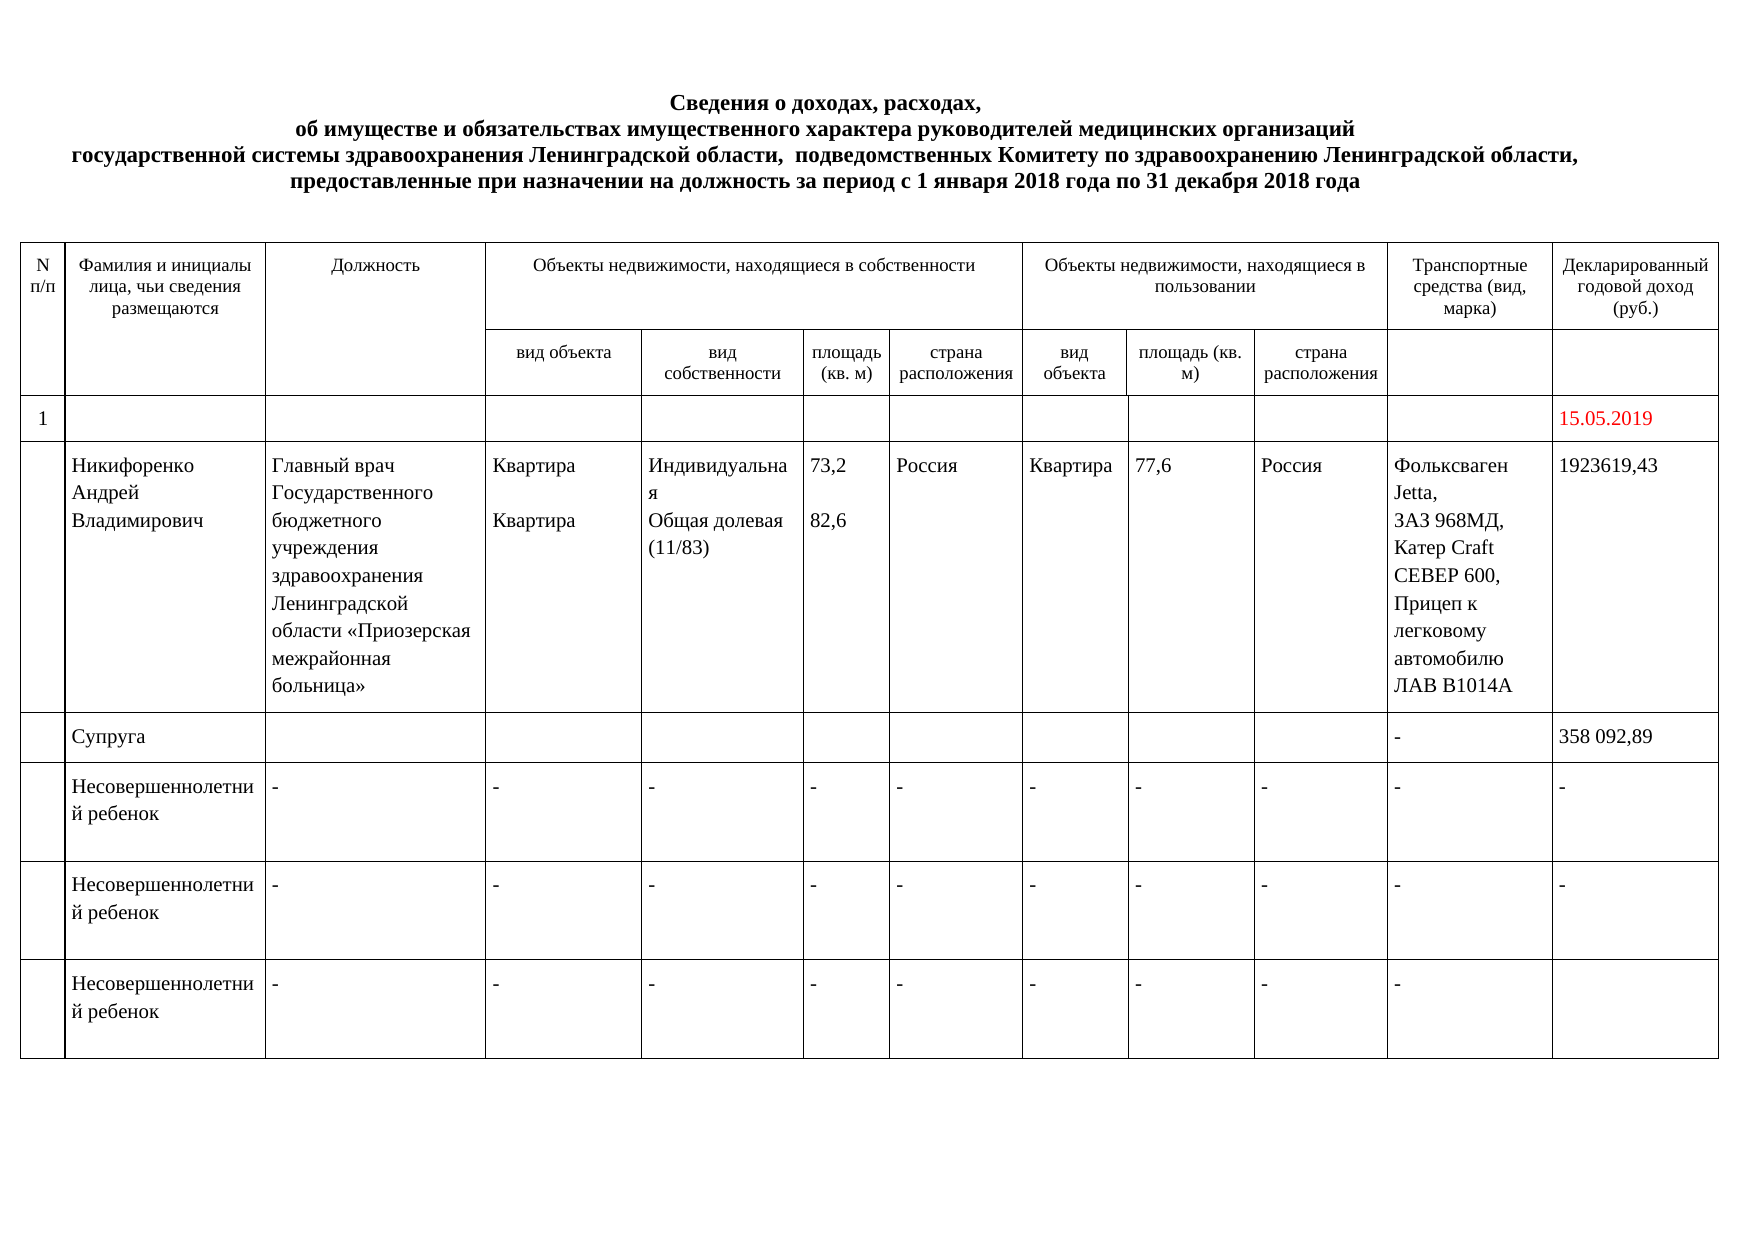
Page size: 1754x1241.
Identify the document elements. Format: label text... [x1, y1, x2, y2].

table_cell [642, 396, 803, 441]
table_cell [1023, 713, 1128, 762]
table_cell [21, 713, 64, 762]
table_cell Несовершеннолетний ребенок [66, 960, 265, 1058]
table_header Должность [266, 243, 485, 394]
table_cell - [804, 763, 889, 861]
table_cell - [642, 960, 803, 1058]
table_cell Несовершеннолетний ребенок [66, 763, 265, 861]
table_cell [1553, 330, 1718, 394]
table_cell Россия [1255, 442, 1387, 712]
table_cell - [804, 960, 889, 1058]
table_cell [642, 713, 803, 762]
table_cell - [890, 960, 1022, 1058]
table_cell вид объекта [486, 330, 641, 394]
table_cell - [1388, 713, 1552, 762]
table_cell [890, 713, 1022, 762]
table_cell 358 092,89 [1553, 713, 1718, 762]
table_cell - [1023, 862, 1128, 959]
table_cell страна расположения [890, 330, 1022, 394]
table_cell - [890, 763, 1022, 861]
table_cell [21, 862, 64, 959]
table_cell Фольксваген Jetta, ЗАЗ 968МД, Катер Craft СЕВЕР 600, Прицеп к легковому автомобилю ЛАВ В1014А [1388, 442, 1552, 712]
table_cell [486, 713, 641, 762]
table_cell [1255, 396, 1387, 441]
table_cell - [486, 763, 641, 861]
table_cell - [1553, 862, 1718, 959]
table_header Транспортные средства (вид, марка) [1388, 243, 1552, 329]
table_cell - [1129, 960, 1254, 1058]
table_cell - [642, 763, 803, 861]
table_cell [804, 396, 889, 441]
table_cell [1255, 713, 1387, 762]
table_cell 1 [21, 396, 64, 441]
table_cell [21, 960, 64, 1058]
table_cell [890, 396, 1022, 441]
table_cell [1553, 960, 1718, 1058]
table_cell - [1388, 960, 1552, 1058]
table_cell 15.05.2019 [1553, 396, 1718, 441]
table_cell Россия [890, 442, 1022, 712]
table_cell [1388, 396, 1552, 441]
table_cell 1923619,43 [1553, 442, 1718, 712]
text государственной системы здравоохранения Ленинградской области, подведомственных Комитету по здравоохранению Ленинградской области, [15, 141, 1636, 168]
table_cell - [642, 862, 803, 959]
table_cell [266, 396, 485, 441]
table_cell вид собственности [642, 330, 803, 394]
table_cell - [1553, 763, 1718, 861]
text Сведения о доходах, расходах, [15, 88, 1636, 115]
table_cell [66, 396, 265, 441]
table_cell - [1255, 763, 1387, 861]
table_header N п/п [21, 243, 64, 394]
table_cell 77,6 [1129, 442, 1254, 712]
table_cell площадь (кв. м) [804, 330, 889, 394]
table_cell - [266, 960, 485, 1058]
table_cell - [266, 862, 485, 959]
table_cell [21, 763, 64, 861]
text предоставленные при назначении на должность за период с 1 января 2018 года по 31 декабря 2018 года [15, 168, 1636, 194]
table_cell - [1255, 862, 1387, 959]
table_cell [1129, 396, 1254, 441]
table_cell - [1129, 862, 1254, 959]
table_cell Главный врач Государственного бюджетного учреждения здравоохранения Ленинградской области «Приозерская межрайонная больница» [266, 442, 485, 712]
table_cell - [1129, 763, 1254, 861]
table_cell страна расположения [1255, 330, 1387, 394]
table_cell площадь (кв. м) [1127, 330, 1254, 394]
table_header Фамилия и инициалы лица, чьи сведения размещаются [66, 243, 265, 394]
table_cell - [1388, 862, 1552, 959]
table_cell 73,2 82,6 [804, 442, 889, 712]
table_cell Квартира [1023, 442, 1128, 712]
table_cell - [486, 862, 641, 959]
text об имуществе и обязательствах имущественного характера руководителей медицинских организаций [15, 115, 1636, 141]
table_cell [266, 713, 485, 762]
table_cell Несовершеннолетний ребенок [66, 862, 265, 959]
table_cell - [1388, 763, 1552, 861]
table_cell - [266, 763, 485, 861]
table_cell Квартира Квартира [486, 442, 641, 712]
table_header Объекты недвижимости, находящиеся в пользовании [1023, 243, 1387, 329]
table_cell [486, 396, 641, 441]
table_header Объекты недвижимости, находящиеся в собственности [486, 243, 1022, 329]
table_cell Никифоренко Андрей Владимирович [66, 442, 265, 712]
table_cell [1388, 330, 1552, 394]
table_cell - [1023, 763, 1128, 861]
table_header Декларированный годовой доход (руб.) [1553, 243, 1718, 329]
table_cell - [1023, 960, 1128, 1058]
table_cell - [890, 862, 1022, 959]
table_cell [804, 713, 889, 762]
table_cell Супруга [66, 713, 265, 762]
table_cell [1129, 713, 1254, 762]
table_cell Индивидуальная Общая долевая (11/83) [642, 442, 803, 712]
table_cell вид объекта [1023, 330, 1126, 394]
table_cell [1023, 396, 1128, 441]
table_cell - [1255, 960, 1387, 1058]
table_cell [21, 442, 64, 712]
table_cell - [804, 862, 889, 959]
table_cell - [486, 960, 641, 1058]
